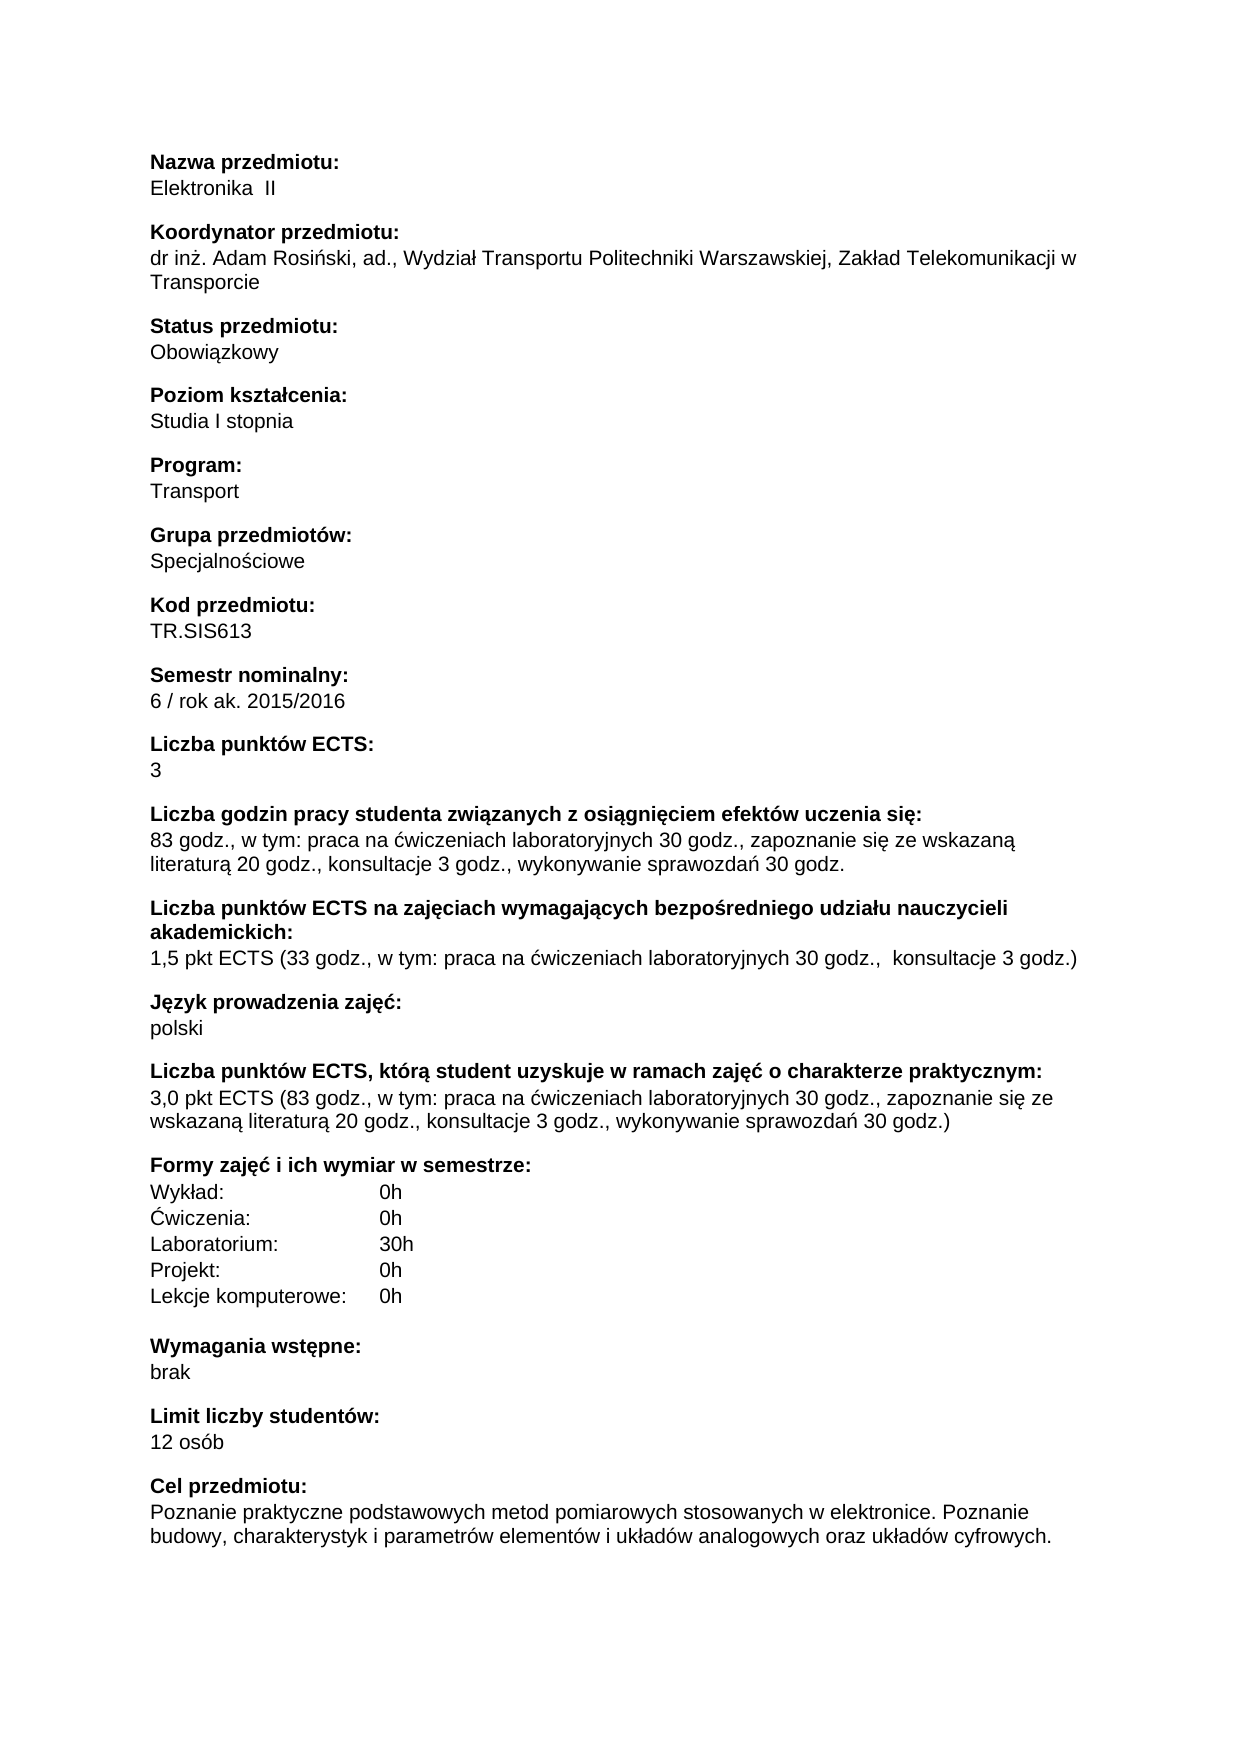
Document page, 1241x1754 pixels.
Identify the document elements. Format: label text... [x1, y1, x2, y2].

table_cell Projekt: [140, 1258, 367, 1282]
text Kod przedmiotu: [150, 593, 1090, 617]
text Formy zajęć i ich wymiar w semestrze: [150, 1153, 1090, 1177]
text brak [150, 1360, 1090, 1384]
text dr inż. Adam Rosiński, ad., Wydział Transportu Politechniki Warszawskiej, Zakład Telekomunikacji w Transporcie [150, 246, 1090, 294]
table_cell 0h [369, 1256, 597, 1282]
text 1,5 pkt ECTS (33 godz., w tym: praca na ćwiczeniach laboratoryjnych 30 godz., konsultacje 3 godz.) [150, 946, 1090, 970]
text Elektronika II [150, 176, 1090, 200]
text Poznanie praktyczne podstawowych metod pomiarowych stosowanych w elektronice. Poznanie budowy, charakterystyk i parametrów elementów i układów analogowych oraz układów cyfrowych. [150, 1499, 1090, 1547]
text 12 osób [150, 1430, 1090, 1454]
text Liczba punktów ECTS na zajęciach wymagających bezpośredniego udziału nauczycieli akademickich: [150, 896, 1090, 944]
text Specjalnościowe [150, 549, 1090, 573]
text Koordynator przedmiotu: [150, 220, 1090, 244]
table_cell 30h [369, 1230, 597, 1256]
text Liczba punktów ECTS, którą student uzyskuje w ramach zajęć o charakterze praktycznym: [150, 1059, 1090, 1083]
text Nazwa przedmiotu: [150, 150, 1090, 174]
text Semestr nominalny: [150, 662, 1090, 686]
table_cell Lekcje komputerowe: [140, 1284, 367, 1308]
text Cel przedmiotu: [150, 1473, 1090, 1497]
table_header 0h [369, 1180, 597, 1204]
text polski [150, 1016, 1090, 1039]
text Grupa przedmiotów: [150, 523, 1090, 547]
text Studia I stopnia [150, 409, 1090, 433]
text 83 godz., w tym: praca na ćwiczeniach laboratoryjnych 30 godz., zapoznanie się ze wskazaną literaturą 20 godz., konsultacje 3 godz., wykonywanie sprawozdań 30 godz. [150, 828, 1090, 876]
text Liczba godzin pracy studenta związanych z osiągnięciem efektów uczenia się: [150, 802, 1090, 826]
text Wymagania wstępne: [150, 1334, 1090, 1358]
text Transport [150, 479, 1090, 503]
table_cell Laboratorium: [140, 1232, 367, 1256]
table_cell Ćwiczenia: [140, 1206, 367, 1230]
text Limit liczby studentów: [150, 1404, 1090, 1428]
text Język prowadzenia zajęć: [150, 989, 1090, 1013]
text TR.SIS613 [150, 619, 1090, 643]
text Status przedmiotu: [150, 313, 1090, 337]
table_cell 0h [369, 1204, 597, 1230]
text 3,0 pkt ECTS (83 godz., w tym: praca na ćwiczeniach laboratoryjnych 30 godz., zapoznanie się ze wskazaną literaturą 20 godz., konsultacje 3 godz., wykonywanie sprawozdań 30 godz.) [150, 1085, 1090, 1133]
text Liczba punktów ECTS: [150, 732, 1090, 756]
text 6 / rok ak. 2015/2016 [150, 688, 1090, 712]
table_header Wykład: [140, 1180, 367, 1204]
text Program: [150, 453, 1090, 477]
table_cell 0h [369, 1282, 597, 1308]
text 3 [150, 758, 1090, 782]
text Obowiązkowy [150, 339, 1090, 363]
text Poziom kształcenia: [150, 383, 1090, 407]
